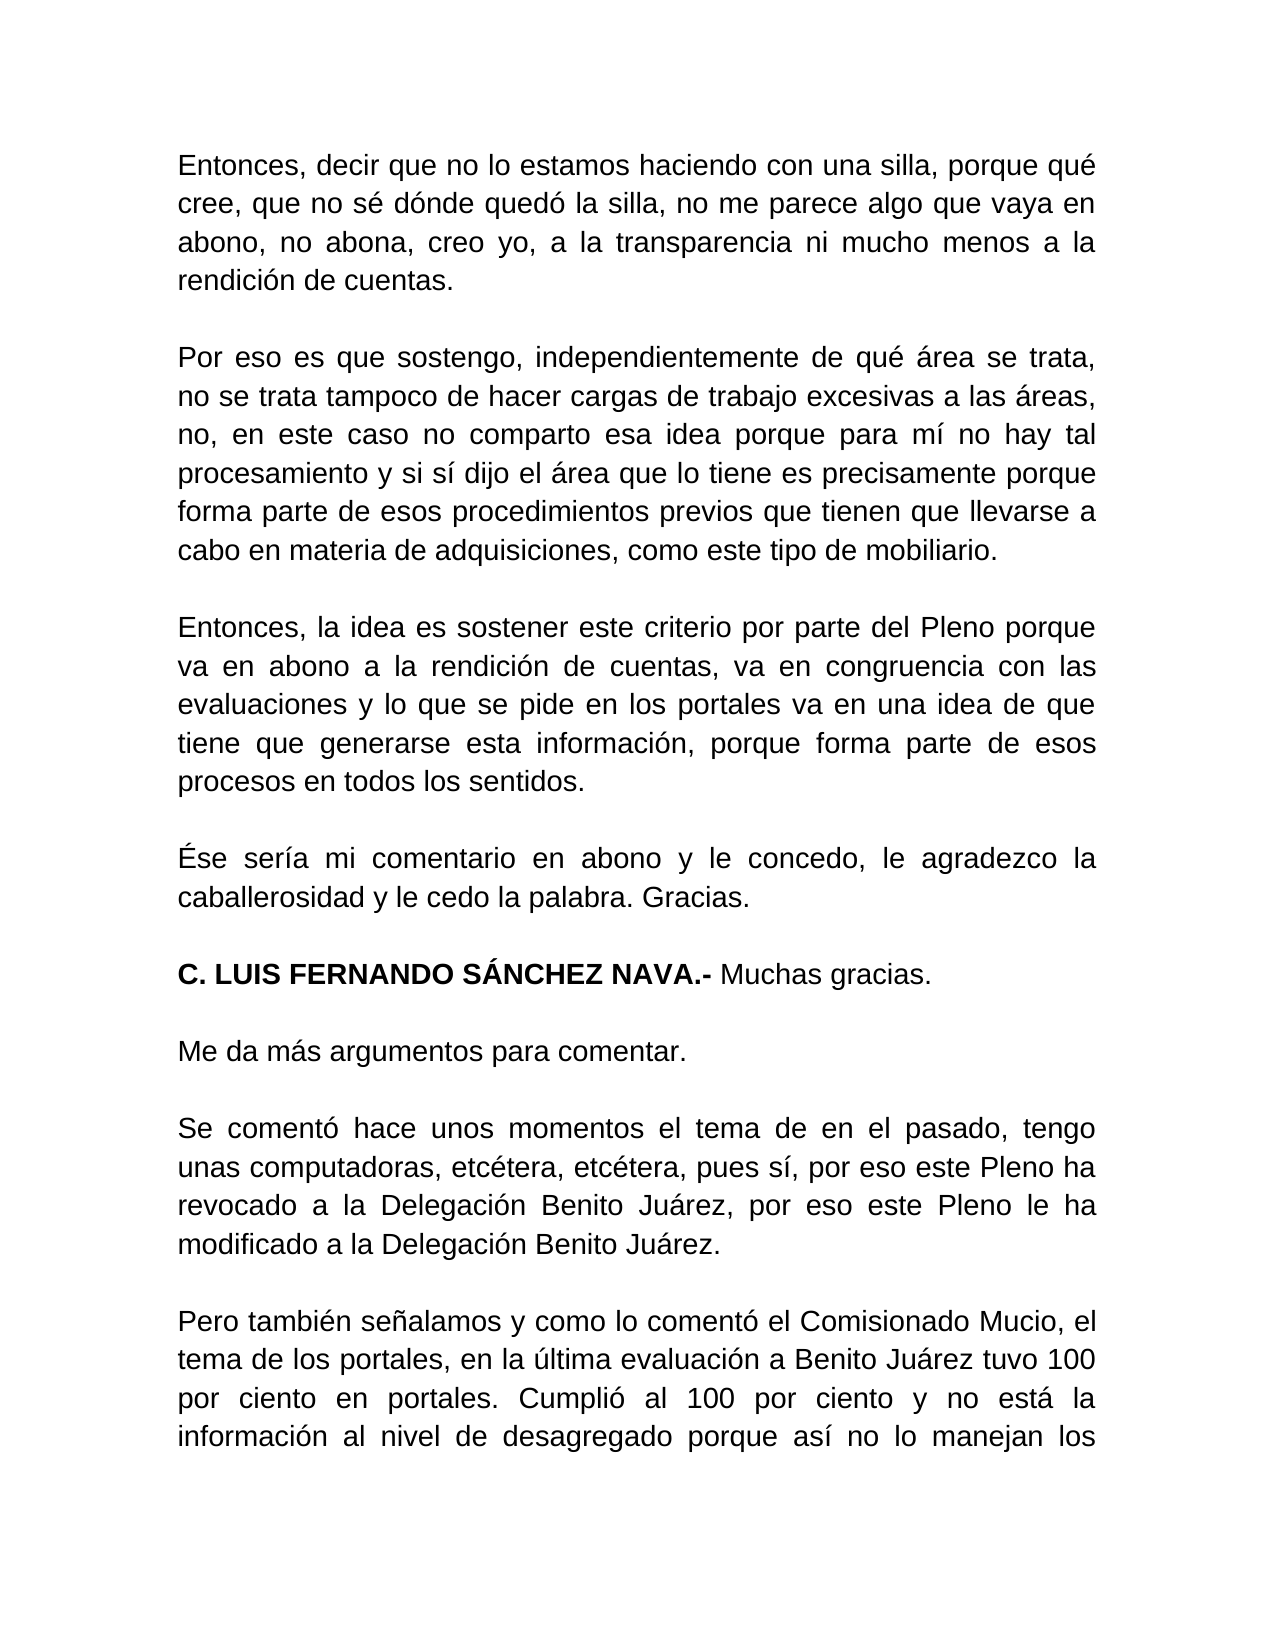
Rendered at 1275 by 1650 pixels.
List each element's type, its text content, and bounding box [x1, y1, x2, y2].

text Se comentó hace unos momentos el tema de en el pasado, tengo unas computadoras, etcétera, etcétera, pues sí, por eso este Pleno ha revocado a la Delegación Benito Juárez, por eso este Pleno le ha modificado a la Delegación Benito Juárez. [177, 1111, 1098, 1260]
text Entonces, la idea es sostener este criterio por parte del Pleno porque va en abono a la rendición de cuentas, va en congruencia con las evaluaciones y lo que se pide en los portales va en una idea de que tiene que generarse esta información, porque forma parte de esos procesos en todos los sentidos. [177, 610, 1098, 798]
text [177, 1304, 1098, 1453]
text Me da más argumentos para comentar. [177, 1034, 1098, 1068]
text Por eso es que sostengo, independientemente de qué área se trata, no se trata tampoco de hacer cargas de trabajo excesivas a las áreas, no, en este caso no comparto esa idea porque para mí no hay tal procesamiento y si sí dijo el área que lo tiene es precisamente porque forma parte de esos procedimientos previos que tienen que llevarse a cabo en materia de adquisiciones, como este tipo de mobiliario. [177, 340, 1098, 567]
text C. LUIS FERNANDO SÁNCHEZ NAVA.- Muchas gracias. [177, 957, 1098, 991]
text Entonces, decir que no lo estamos haciendo con una silla, porque qué cree, que no sé dónde quedó la silla, no me parece algo que vaya en abono, no abona, creo yo, a la transparencia ni mucho menos a la rendición de cuentas. [177, 148, 1098, 297]
text Ése sería mi comentario en abono y le concedo, le agradezco la caballerosidad y le cedo la palabra. Gracias. [177, 841, 1098, 913]
